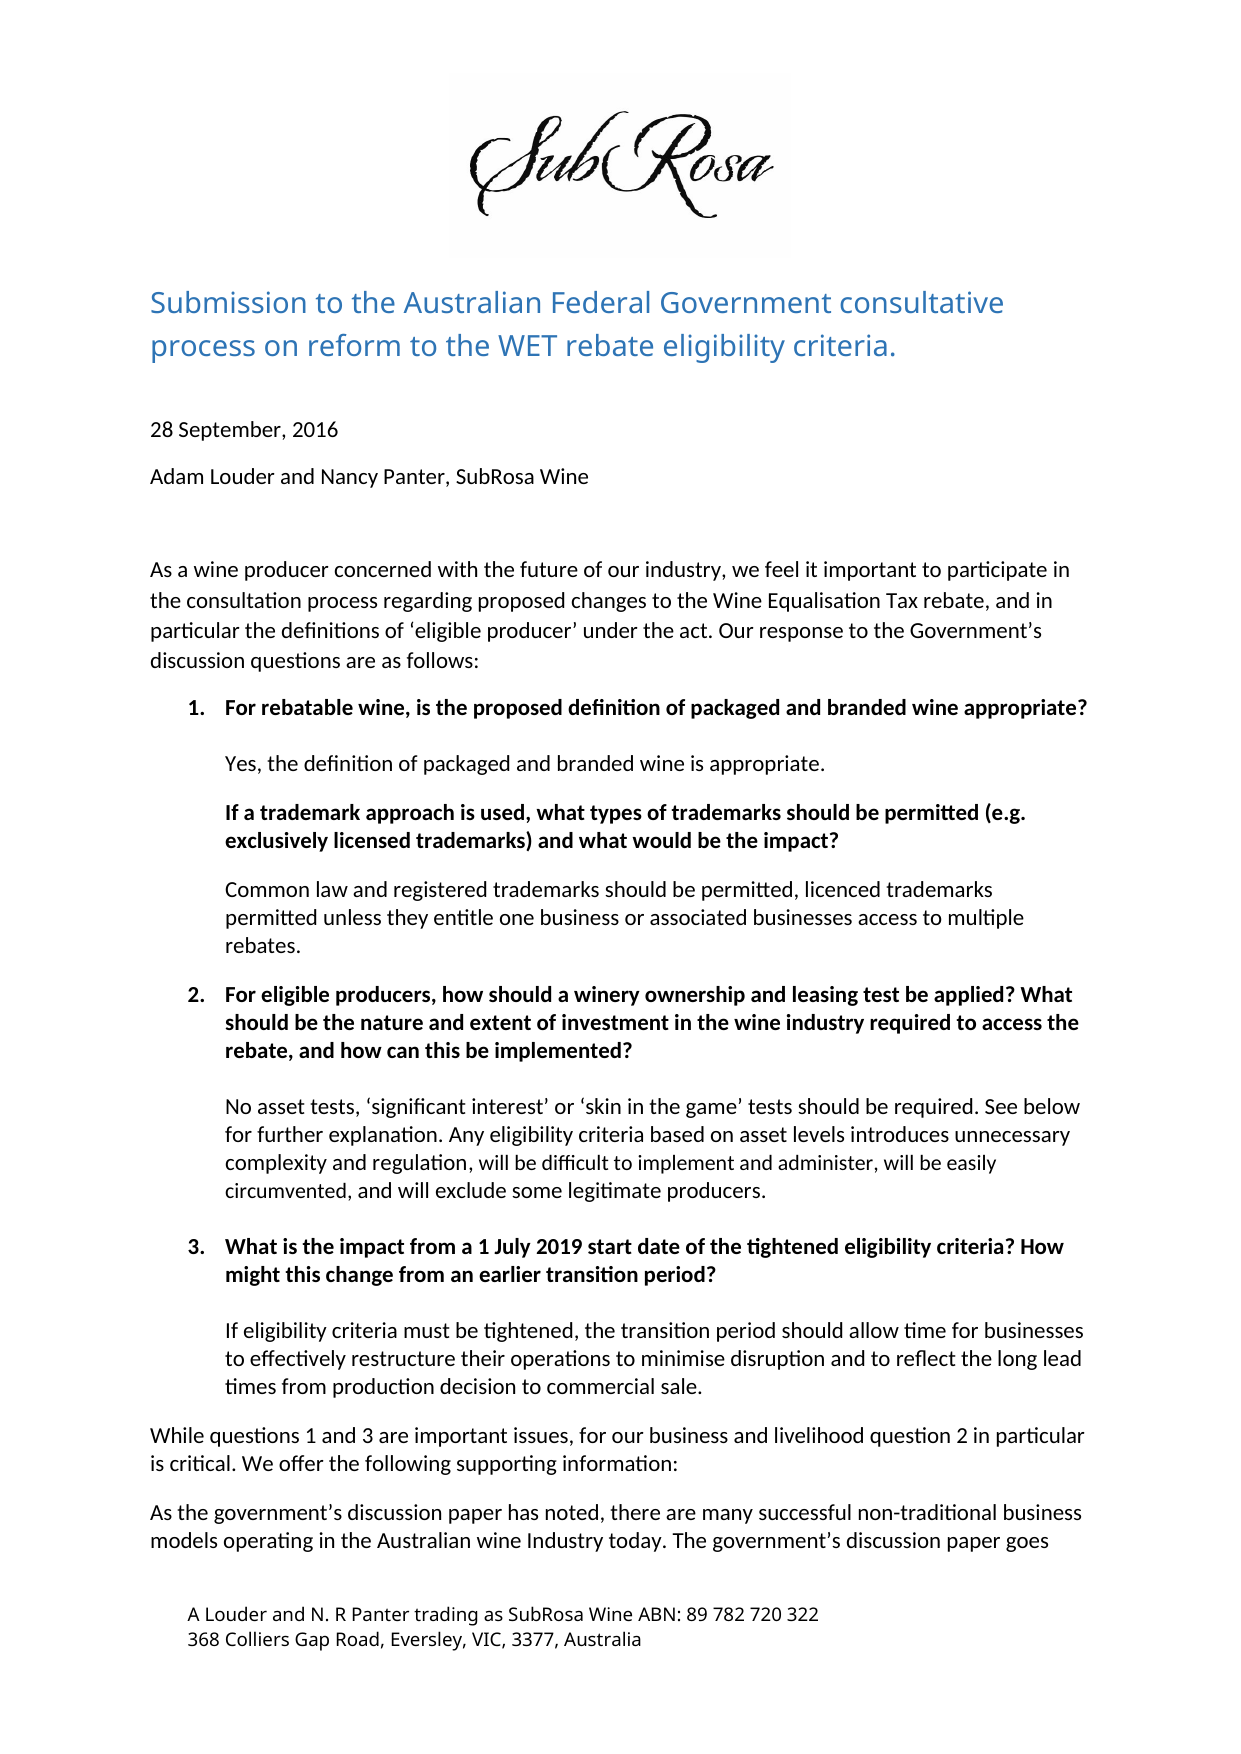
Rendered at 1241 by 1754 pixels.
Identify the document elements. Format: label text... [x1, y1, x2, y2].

text While questions 1 and 3 are important issues, for our business and livelihood question 2 in particular is critical. We offer the following supporting information: [150, 1421, 1090, 1477]
text 28 September, 2016 [150, 415, 1090, 443]
list What is the impact from a 1 July 2019 start date of the tightened eligibility criteria? How might this change from an earlier transition period? [187, 1232, 1090, 1288]
list If eligibility criteria must be tightened, the transition period should allow time for businesses to effectively restructure their operations to minimise disruption and to reflect the long lead times from production decision to commercial sale. [225, 1316, 1090, 1400]
list Yes, the definition of packaged and branded wine is appropriate. [225, 749, 1090, 777]
text Common law and registered trademarks should be permitted, licenced trademarks permitted unless they entitle one business or associated businesses access to multiple rebates. [225, 875, 1090, 959]
text If a trademark approach is used, what types of trademarks should be permitted (e.g. exclusively licensed trademarks) and what would be the impact? [225, 798, 1090, 854]
list For eligible producers, how should a winery ownership and leasing test be applied? What should be the nature and extent of investment in the wine industry required to access the rebate, and how can this be implemented? [187, 980, 1090, 1064]
text Adam Louder and Nancy Panter, SubRosa Wine [150, 462, 1090, 490]
picture [449, 73, 791, 258]
subtitle Submission to the Australian Federal Government consultative process on reform to the WET rebate eligibility criteria. [150, 282, 1090, 365]
text As a wine producer concerned with the future of our industry, we feel it important to participate in the consultation process regarding proposed changes to the Wine Equalisation Tax rebate, and in particular the definitions of ‘eligible producer’ under the act. Our response to the Government’s discussion questions are as follows: [150, 556, 1090, 674]
list No asset tests, ‘significant interest’ or ‘skin in the game’ tests should be required. See below for further explanation. Any eligibility criteria based on asset levels introduces unnecessary complexity and regulation, will be difficult to implement and administer, will be easily circumvented, and will exclude some legitimate producers. [225, 1092, 1090, 1204]
list For rebatable wine, is the proposed definition of packaged and branded wine appropriate? [187, 693, 1090, 721]
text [150, 1498, 1090, 1554]
